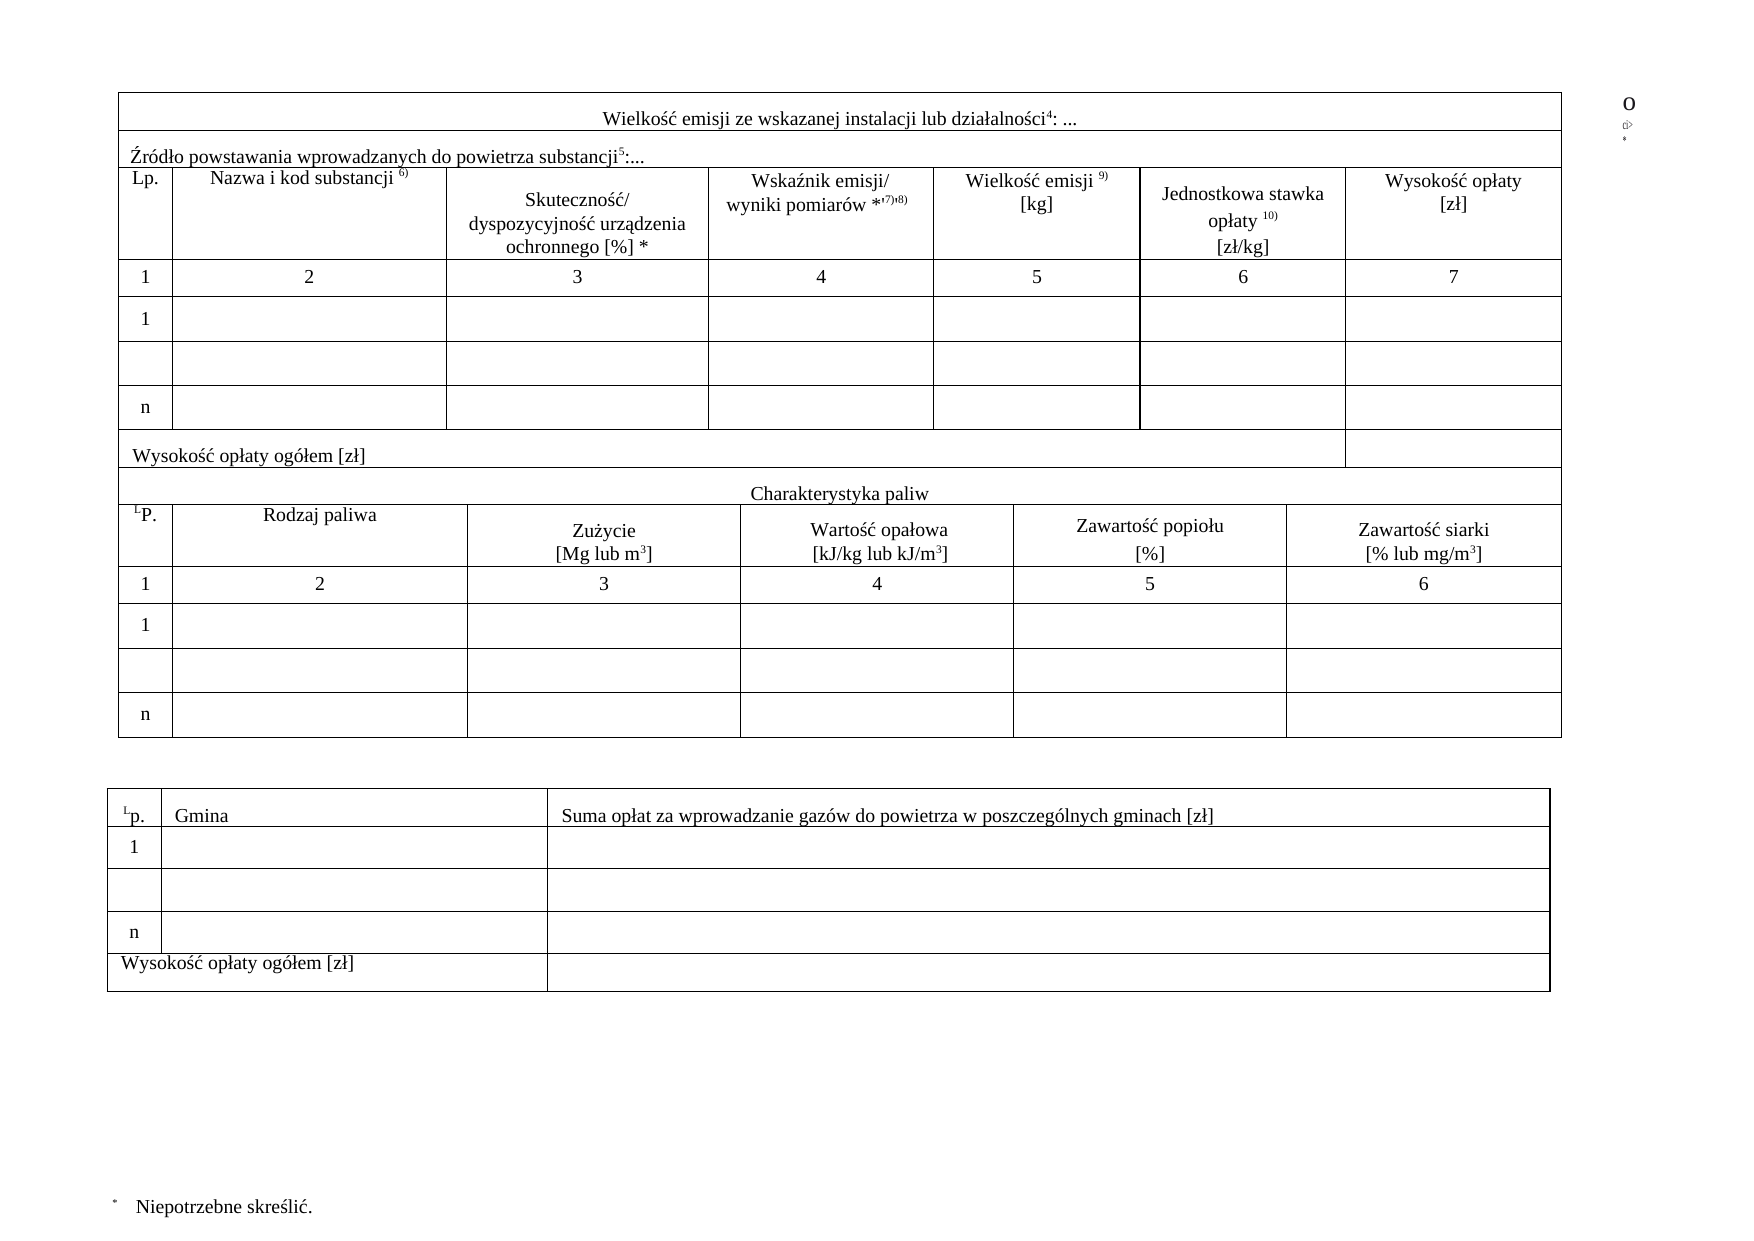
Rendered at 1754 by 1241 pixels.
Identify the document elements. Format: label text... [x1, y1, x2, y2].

table_cell [741, 604, 1013, 648]
text Niepotrzebne skreślić. [136, 1197, 320, 1217]
table_cell 5 [934, 260, 1139, 296]
table_cell [1141, 297, 1345, 341]
table_cell 1 [119, 604, 172, 648]
table_cell 1 [108, 827, 161, 868]
table_cell [447, 297, 708, 341]
table_cell n [119, 386, 172, 429]
table_cell [1287, 693, 1561, 737]
table_cell 2 [173, 567, 467, 603]
table_cell Zawartość siarki [% lub mg/m3] [1287, 505, 1561, 566]
table_cell 1 [119, 297, 172, 341]
table_cell [1014, 693, 1286, 737]
table_cell [162, 869, 547, 911]
table_cell 3 [447, 260, 708, 296]
table_cell n [119, 693, 172, 737]
table_header Suma opłat za wprowadzanie gazów do powietrza w poszczególnych gminach [zł] [548, 789, 1549, 826]
table_cell [1014, 604, 1286, 648]
table_cell Wysokość opłaty ogółem [zł] [108, 954, 547, 991]
table_cell 2 [173, 260, 446, 296]
table_cell [173, 693, 467, 737]
table_cell [548, 954, 1549, 991]
table_cell [1346, 342, 1561, 385]
table_cell [119, 342, 172, 385]
table_cell [447, 386, 708, 429]
table_cell Zawartość popiołu [%] [1014, 505, 1286, 566]
table_cell [1287, 649, 1561, 692]
table_cell [934, 297, 1139, 341]
table_cell 3 [468, 567, 740, 603]
table_cell Wysokość opłaty [zł] [1346, 168, 1561, 259]
table_cell [173, 649, 467, 692]
table_cell [934, 342, 1139, 385]
table_cell [1287, 604, 1561, 648]
table_cell 4 [741, 567, 1013, 603]
table_cell LP. [119, 505, 172, 566]
table_cell Wartość opałowa [kJ/kg lub kJ/m3] [741, 505, 1013, 566]
table_cell [1346, 430, 1561, 467]
table_cell 7 [1346, 260, 1561, 296]
table_cell [548, 827, 1549, 868]
table_cell [173, 386, 446, 429]
table_cell [173, 297, 446, 341]
table_cell [173, 604, 467, 648]
table_cell [119, 649, 172, 692]
table_cell Wysokość opłaty ogółem [zł] [119, 430, 1345, 467]
table_cell [934, 386, 1139, 429]
table_cell Jednostkowa stawka opłaty 10) [zł/kg] [1141, 168, 1345, 259]
table_cell [1141, 342, 1345, 385]
table_cell [447, 342, 708, 385]
table_cell Zużycie [Mg lub m3] [468, 505, 740, 566]
table_header Gmina [162, 789, 547, 826]
table_cell [709, 297, 933, 341]
table_cell Lp. [119, 168, 172, 259]
table_cell [741, 693, 1013, 737]
table_cell 5 [1014, 567, 1286, 603]
table_header Wielkość emisji ze wskazanej instalacji lub działalności4: ... [119, 93, 1561, 130]
table_cell [709, 342, 933, 385]
table_cell [162, 827, 547, 868]
table_cell [1346, 297, 1561, 341]
table_cell [1346, 386, 1561, 429]
table_cell Wielkość emisji 9) [kg] [934, 168, 1139, 259]
table_cell n [108, 912, 161, 953]
table_cell [468, 649, 740, 692]
table_cell [741, 649, 1013, 692]
table_cell 6 [1287, 567, 1561, 603]
table_cell [709, 386, 933, 429]
table_cell Nazwa i kod substancji 6) [173, 168, 446, 259]
table_cell 6 [1141, 260, 1345, 296]
table_cell [173, 342, 446, 385]
table_cell 1 [119, 260, 172, 296]
table_cell Źródło powstawania wprowadzanych do powietrza substancji5:... [119, 131, 1561, 167]
table_cell Skuteczność/ dyspozycyjność urządzenia ochronnego [%] * [447, 168, 708, 259]
table_cell [548, 912, 1549, 953]
table_cell [1014, 649, 1286, 692]
table_cell [108, 869, 161, 911]
table_cell Wskaźnik emisji/ wyniki pomiarów *'7)'8) [709, 168, 933, 259]
table_cell [162, 912, 547, 953]
table_cell 4 [709, 260, 933, 296]
table_cell Rodzaj paliwa [173, 505, 467, 566]
table_cell [548, 869, 1549, 911]
table_cell [468, 693, 740, 737]
table_cell Charakterystyka paliw [119, 468, 1561, 504]
table_cell [1141, 386, 1345, 429]
table_header Lp. [108, 789, 161, 826]
table_cell [468, 604, 740, 648]
table_cell 1 [119, 567, 172, 603]
